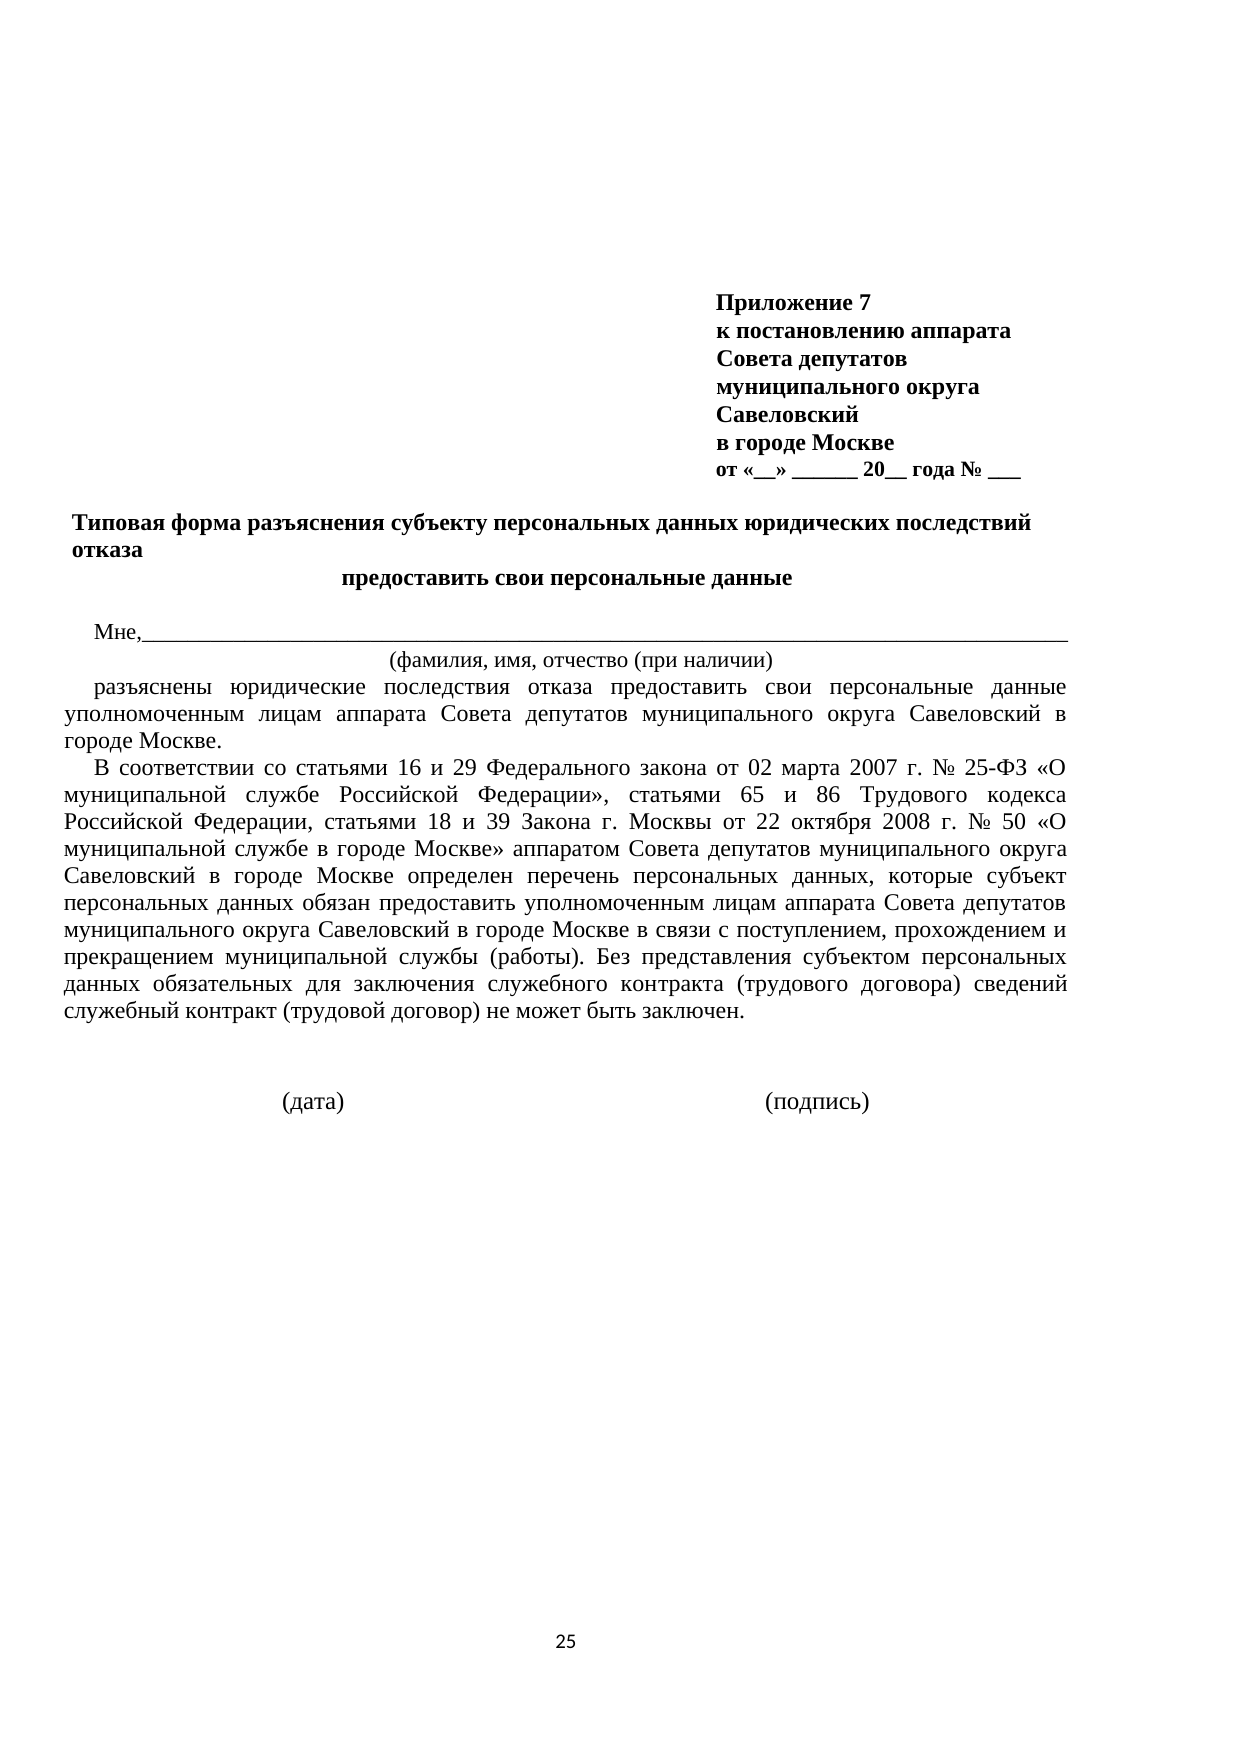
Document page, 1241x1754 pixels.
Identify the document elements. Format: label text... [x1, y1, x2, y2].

text предоставить свои персональные данные [66, 563, 1068, 591]
text разъяснены юридические последствия отказа предоставить свои персональные данные уполномоченным лицам аппарата Совета депутатов муниципального округа Савеловский в городе Москве. [64, 673, 1068, 754]
text в городе Москве [716, 428, 1068, 456]
text В соответствии со статьями 16 и 29 Федерального закона от 02 марта 2007 г. № 25-ФЗ «О муниципальной службе Российской Федерации», статьями 65 и 86 Трудового кодекса Российской Федерации, статьями 18 и 39 Закона г. Москвы от 22 октября 2008 г. № 50 «О муниципальной службе в городе Москве» аппаратом Совета депутатов муниципального округа Савеловский в городе Москве определен перечень персональных данных, которые субъект персональных данных обязан предоставить уполномоченным лицам аппарата Совета депутатов муниципального округа Савеловский в городе Москве в связи с поступлением, прохождением и прекращением муниципальной службы (работы). Без представления субъектом персональных данных обязательных для заключения служебного контракта (трудового договора) сведений служебный контракт (трудовой договор) не может быть заключен. [63, 754, 1068, 1024]
text Мне, [93, 618, 1068, 645]
text Типовая форма разъяснения субъекту персональных данных юридических последствий отказа [72, 508, 1068, 563]
text (фамилия, имя, отчество (при наличии) [389, 646, 1068, 673]
text Приложение 7 [716, 288, 1068, 316]
text к постановлению аппарата [716, 316, 1068, 344]
text Савеловский [716, 400, 1068, 428]
text (дата) (подпись) [83, 1086, 1068, 1115]
text от «__» ______ 20__ года № ___ [716, 456, 1068, 481]
text Совета депутатов [716, 344, 1068, 372]
text муниципального округа [716, 372, 1068, 400]
